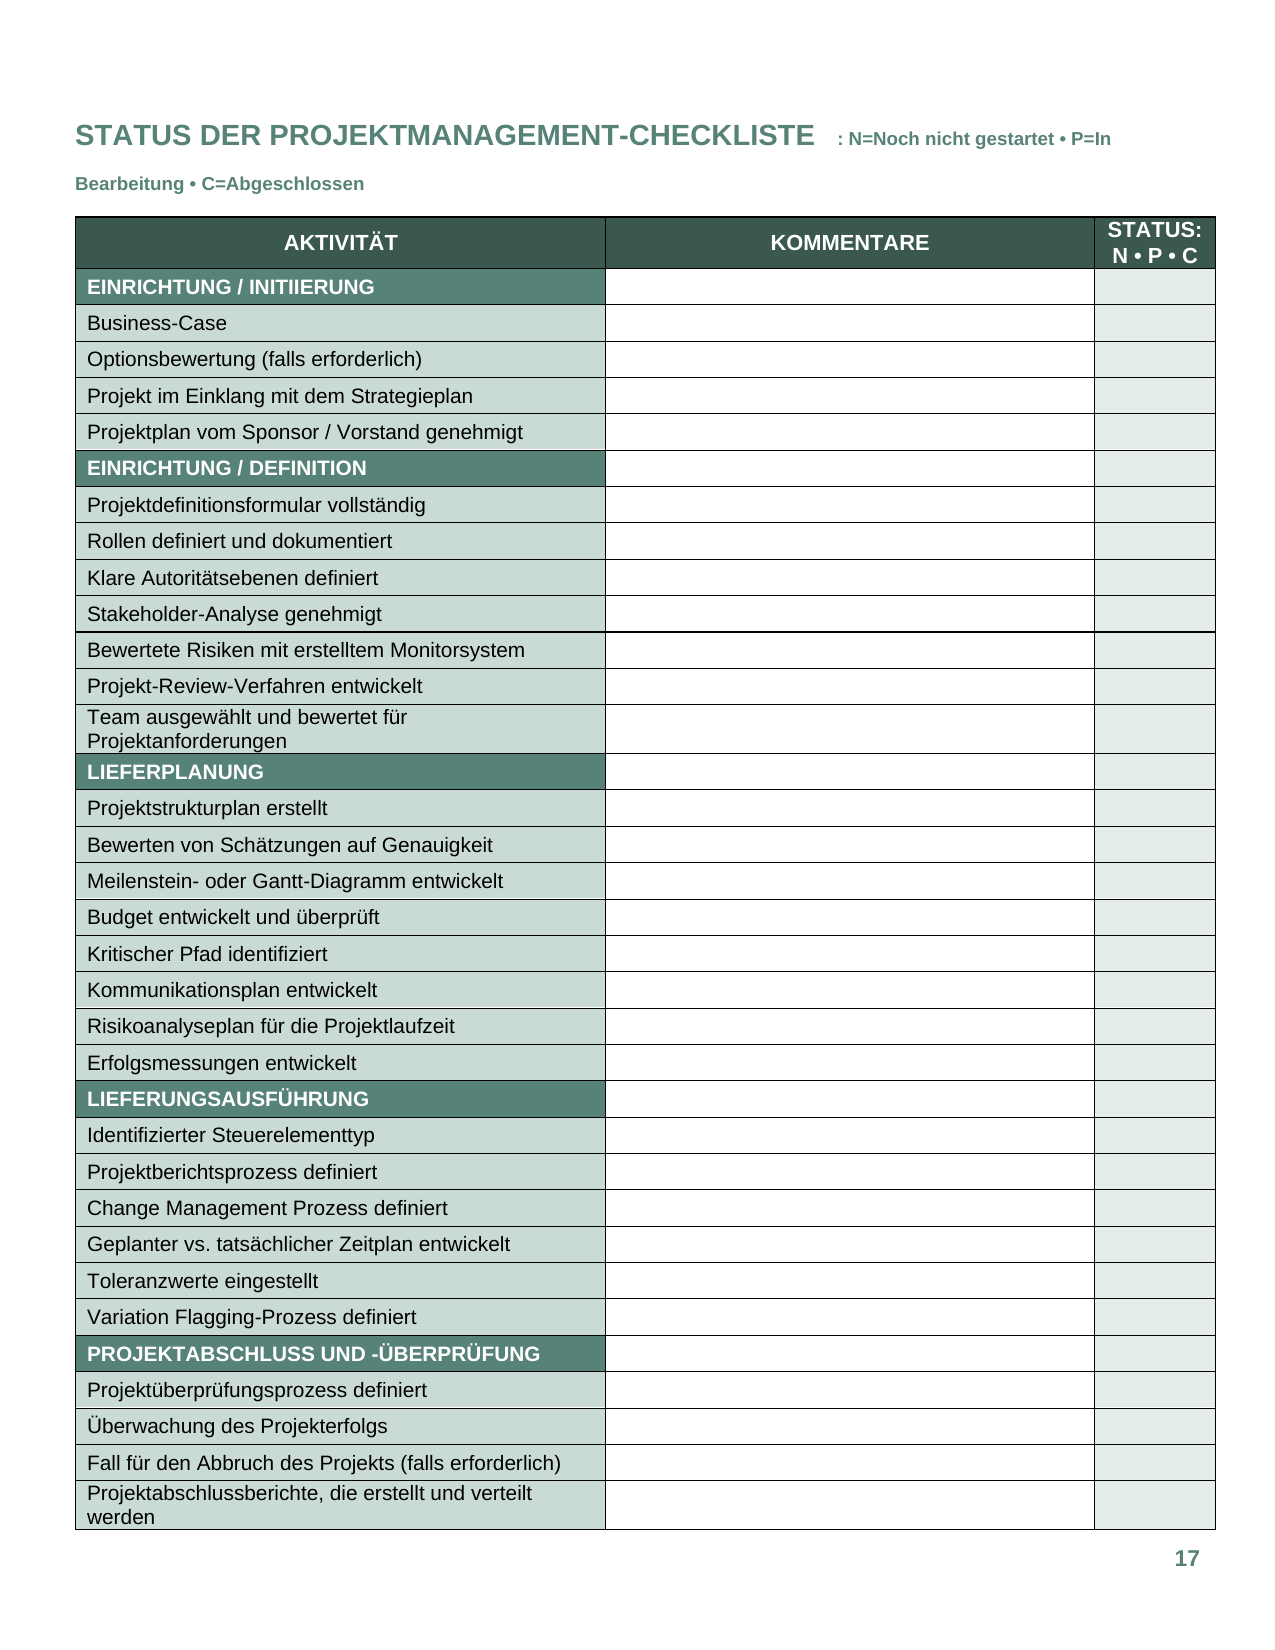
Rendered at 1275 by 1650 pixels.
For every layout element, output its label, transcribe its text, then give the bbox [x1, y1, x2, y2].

table_cell [606, 633, 1094, 668]
table_cell [606, 1336, 1094, 1371]
table_cell Change Management Prozess definiert [76, 1190, 605, 1226]
table_header KOMMENTARE [606, 218, 1094, 268]
table_cell [606, 1409, 1094, 1444]
table_cell [606, 790, 1094, 826]
table_cell [606, 936, 1094, 971]
table_cell Identifizierter Steuerelementtyp [76, 1118, 605, 1153]
table_cell [1095, 1481, 1215, 1529]
table_cell Kommunikationsplan entwickelt [76, 972, 605, 1007]
table_cell [606, 414, 1094, 449]
table_cell [606, 560, 1094, 595]
table_cell LIEFERPLANUNG [76, 754, 605, 789]
table_cell [606, 451, 1094, 486]
table_cell [606, 1372, 1094, 1407]
table_cell [606, 1118, 1094, 1153]
table_cell [606, 972, 1094, 1007]
text STATUS DER PROJEKTMANAGEMENT-CHECKLISTE : N=Noch nicht gestartet • P=In Bearbeitung • C=Abgeschlossen [75, 118, 1200, 195]
table_cell [1095, 827, 1215, 862]
table_cell [1095, 1118, 1215, 1153]
table_cell LIEFERUNGSAUSFÜHRUNG [76, 1081, 605, 1117]
table_cell [1095, 900, 1215, 935]
table_cell [606, 863, 1094, 898]
table_cell Projekt-Review-Verfahren entwickelt [76, 669, 605, 704]
table_cell [1095, 414, 1215, 449]
table_cell [1095, 378, 1215, 413]
table_cell [606, 596, 1094, 631]
table_cell [1095, 1372, 1215, 1407]
table_cell [606, 1190, 1094, 1226]
table_cell Projektabschlussberichte, die erstellt und verteilt werden [76, 1481, 605, 1529]
table_cell [1095, 305, 1215, 341]
table_cell [1095, 754, 1215, 789]
table_cell [606, 705, 1094, 753]
table_cell EINRICHTUNG / INITIIERUNG [76, 269, 605, 304]
table_cell [606, 378, 1094, 413]
table_cell [1095, 1190, 1215, 1226]
table_cell Variation Flagging-Prozess definiert [76, 1299, 605, 1335]
table_header STATUS: N • P • C [1095, 218, 1215, 268]
table_cell [606, 1299, 1094, 1335]
table_cell [606, 754, 1094, 789]
table_cell [1095, 1336, 1215, 1371]
table_cell Meilenstein- oder Gantt-Diagramm entwickelt [76, 863, 605, 898]
table_cell Fall für den Abbruch des Projekts (falls erforderlich) [76, 1445, 605, 1480]
table_cell [1095, 342, 1215, 377]
table_cell [606, 1154, 1094, 1189]
table_cell PROJEKTABSCHLUSS UND -ÜBERPRÜFUNG [76, 1336, 605, 1371]
table_cell [1095, 487, 1215, 522]
table_cell [1095, 596, 1215, 631]
table_cell [1095, 269, 1215, 304]
table_cell [1095, 1045, 1215, 1080]
table_cell Bewertete Risiken mit erstelltem Monitorsystem [76, 633, 605, 668]
table_cell [1095, 1227, 1215, 1262]
table_cell Überwachung des Projekterfolgs [76, 1409, 605, 1444]
table_cell [606, 1227, 1094, 1262]
table_cell [1095, 1081, 1215, 1117]
table_cell [1095, 936, 1215, 971]
table_cell [1095, 790, 1215, 826]
table_cell Business-Case [76, 305, 605, 341]
table_cell Projektstrukturplan erstellt [76, 790, 605, 826]
table_cell Rollen definiert und dokumentiert [76, 523, 605, 559]
table_cell Stakeholder-Analyse genehmigt [76, 596, 605, 631]
table_cell Projekt im Einklang mit dem Strategieplan [76, 378, 605, 413]
table_cell [606, 1009, 1094, 1044]
table_cell [606, 827, 1094, 862]
table_cell Team ausgewählt und bewertet für Projektanforderungen [76, 705, 605, 753]
table_cell [1095, 560, 1215, 595]
table_cell Projektplan vom Sponsor / Vorstand genehmigt [76, 414, 605, 449]
table_cell [606, 1081, 1094, 1117]
table_cell Klare Autoritätsebenen definiert [76, 560, 605, 595]
table_cell [606, 1481, 1094, 1529]
table_cell [606, 900, 1094, 935]
table_cell [606, 342, 1094, 377]
table_cell [606, 305, 1094, 341]
table_cell [1095, 633, 1215, 668]
table_cell [606, 1263, 1094, 1298]
table_cell Toleranzwerte eingestellt [76, 1263, 605, 1298]
table_cell Erfolgsmessungen entwickelt [76, 1045, 605, 1080]
table_cell Risikoanalyseplan für die Projektlaufzeit [76, 1009, 605, 1044]
table_cell [606, 523, 1094, 559]
table_cell [1095, 1445, 1215, 1480]
table_cell [1095, 1009, 1215, 1044]
table_cell [1095, 669, 1215, 704]
table_cell EINRICHTUNG / DEFINITION [76, 451, 605, 486]
table_cell [1095, 523, 1215, 559]
table_cell [1095, 1409, 1215, 1444]
table_cell [1095, 1154, 1215, 1189]
table_cell [1095, 1263, 1215, 1298]
table_cell Bewerten von Schätzungen auf Genauigkeit [76, 827, 605, 862]
table_cell Projektberichtsprozess definiert [76, 1154, 605, 1189]
table_cell [606, 1445, 1094, 1480]
table_cell [606, 487, 1094, 522]
table_cell [606, 269, 1094, 304]
table_cell [1095, 451, 1215, 486]
table_cell Budget entwickelt und überprüft [76, 900, 605, 935]
table_cell Geplanter vs. tatsächlicher Zeitplan entwickelt [76, 1227, 605, 1262]
table_cell Kritischer Pfad identifiziert [76, 936, 605, 971]
table_cell [1095, 972, 1215, 1007]
table_cell [1095, 1299, 1215, 1335]
table_cell Projektdefinitionsformular vollständig [76, 487, 605, 522]
table_cell [1095, 705, 1215, 753]
table_cell Optionsbewertung (falls erforderlich) [76, 342, 605, 377]
table_cell [606, 669, 1094, 704]
table_cell [606, 1045, 1094, 1080]
table_header AKTIVITÄT [76, 218, 605, 268]
table_cell Projektüberprüfungsprozess definiert [76, 1372, 605, 1407]
table_cell [1095, 863, 1215, 898]
